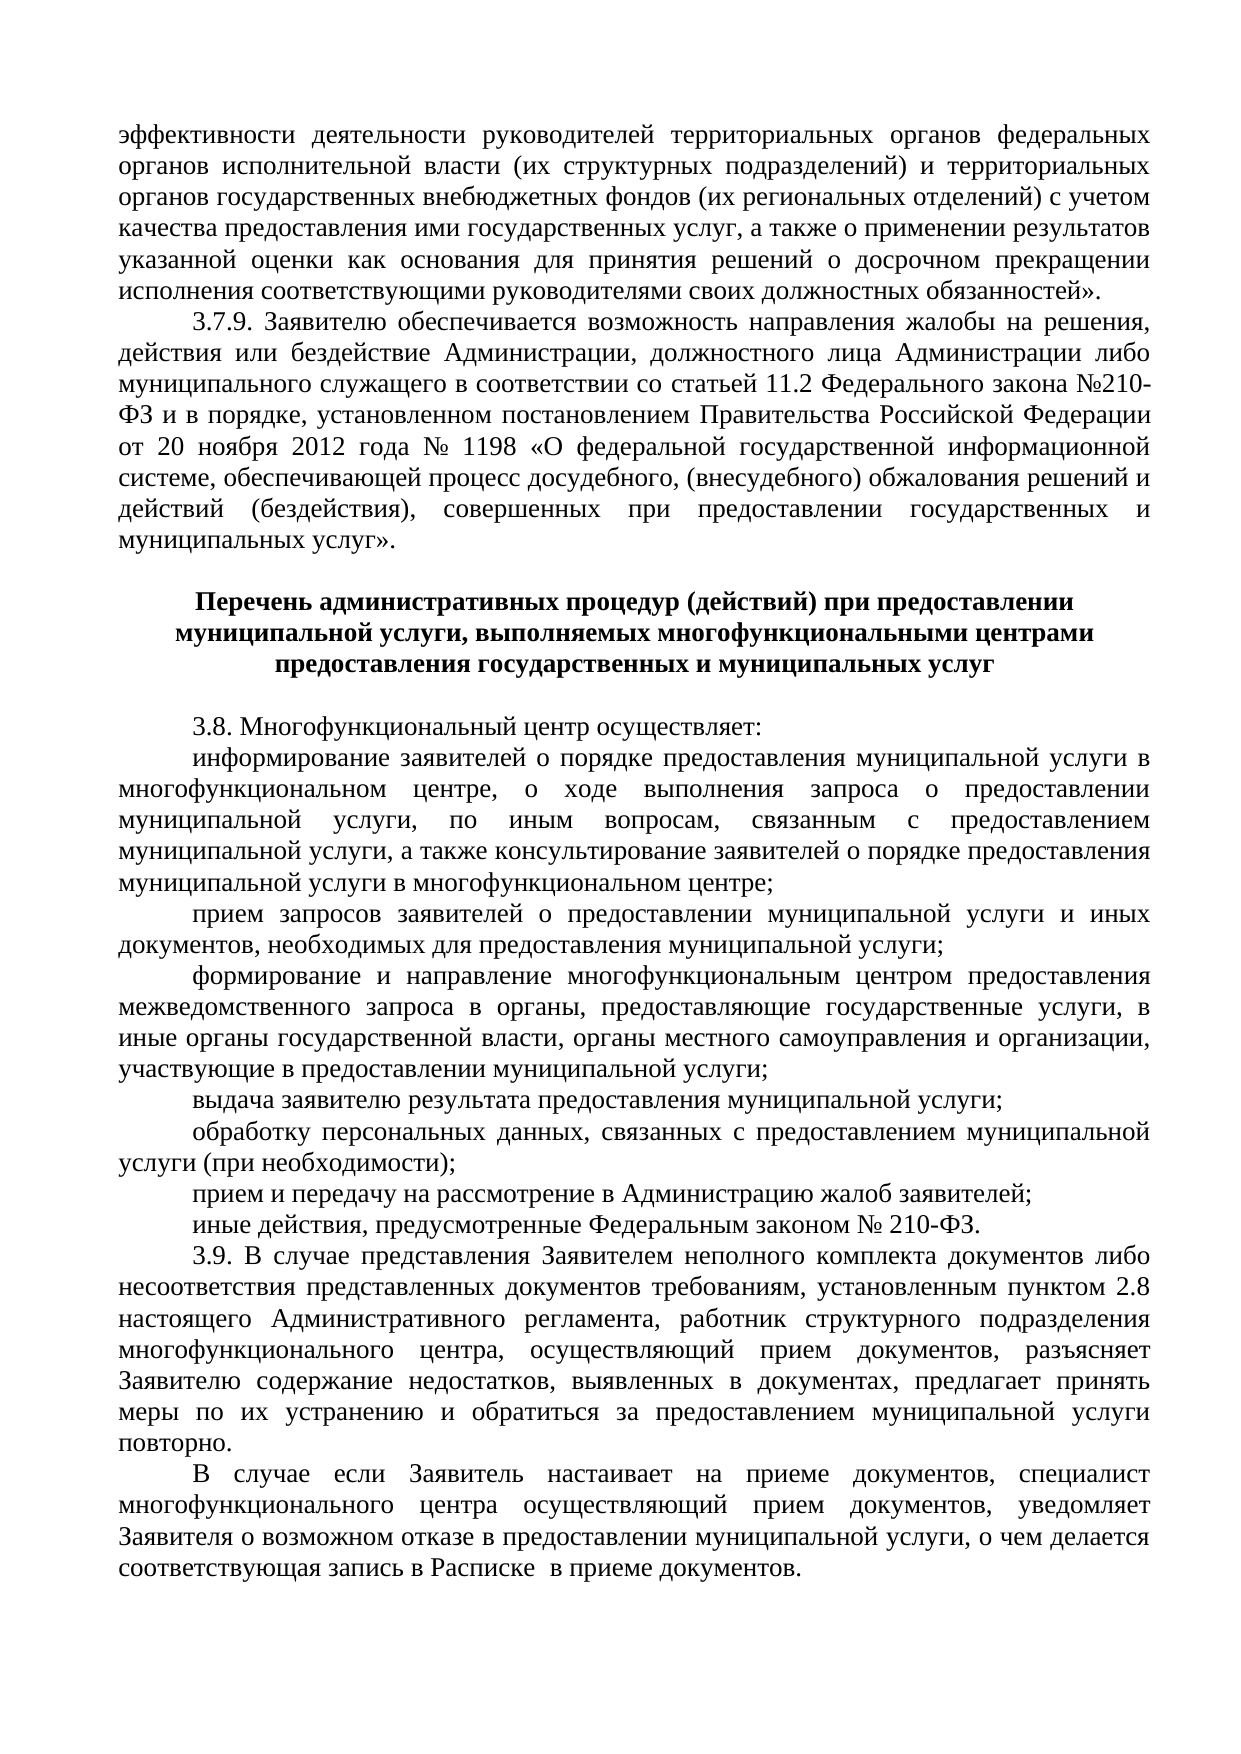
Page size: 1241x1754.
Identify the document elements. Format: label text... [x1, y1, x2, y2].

text прием и передачу на рассмотрение в Администрацию жалоб заявителей; [118, 1177, 1152, 1208]
text информирование заявителей о порядке предоставления муниципальной услуги в многофункциональном центре, о ходе выполнения запроса о предоставлении муниципальной услуги, по иным вопросам, связанным с предоставлением муниципальной услуги, а также консультирование заявителей о порядке предоставления муниципальной услуги в многофункциональном центре; [118, 741, 1152, 897]
text 3.7.9. Заявителю обеспечивается возможность направления жалобы на решения, действия или бездействие Администрации, должностного лица Администрации либо муниципального служащего в соответствии со статьей 11.2 Федерального закона №210-ФЗ и в порядке, установленном постановлением Правительства Российской Федерации от 20 ноября 2012 года № 1198 «О федеральной государственной информационной системе, обеспечивающей процесс досудебного, (внесудебного) обжалования решений и действий (бездействия), совершенных при предоставлении государственных и муниципальных услуг». [118, 305, 1152, 554]
text обработку персональных данных, связанных с предоставлением муниципальной услуги (при необходимости); [118, 1115, 1152, 1177]
text 3.8. Многофункциональный центр осуществляет: [118, 710, 1152, 741]
text формирование и направление многофункциональным центром предоставления межведомственного запроса в органы, предоставляющие государственные услуги, в иные органы государственной власти, органы местного самоуправления и организации, участвующие в предоставлении муниципальной услуги; [118, 959, 1152, 1084]
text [118, 118, 1152, 305]
text прием запросов заявителей о предоставлении муниципальной услуги и иных документов, необходимых для предоставления муниципальной услуги; [118, 897, 1152, 959]
text Перечень административных процедур (действий) при предоставлении муниципальной услуги, выполняемых многофункциональными центрами предоставления государственных и муниципальных услуг [118, 585, 1152, 679]
text иные действия, предусмотренные Федеральным законом № 210-ФЗ. [118, 1208, 1152, 1239]
text 3.9. В случае представления Заявителем неполного комплекта документов либо несоответствия представленных документов требованиям, установленным пунктом 2.8 настоящего Административного регламента, работник структурного подразделения многофункционального центра, осуществляющий прием документов, разъясняет Заявителю содержание недостатков, выявленных в документах, предлагает принять меры по их устранению и обратиться за предоставлением муниципальной услуги повторно. [118, 1239, 1152, 1457]
text выдача заявителю результата предоставления муниципальной услуги; [118, 1084, 1152, 1115]
text В случае если Заявитель настаивает на приеме документов, специалист многофункционального центра осуществляющий прием документов, уведомляет Заявителя о возможном отказе в предоставлении муниципальной услуги, о чем делается соответствующая запись в Расписке в приеме документов. [118, 1457, 1152, 1582]
